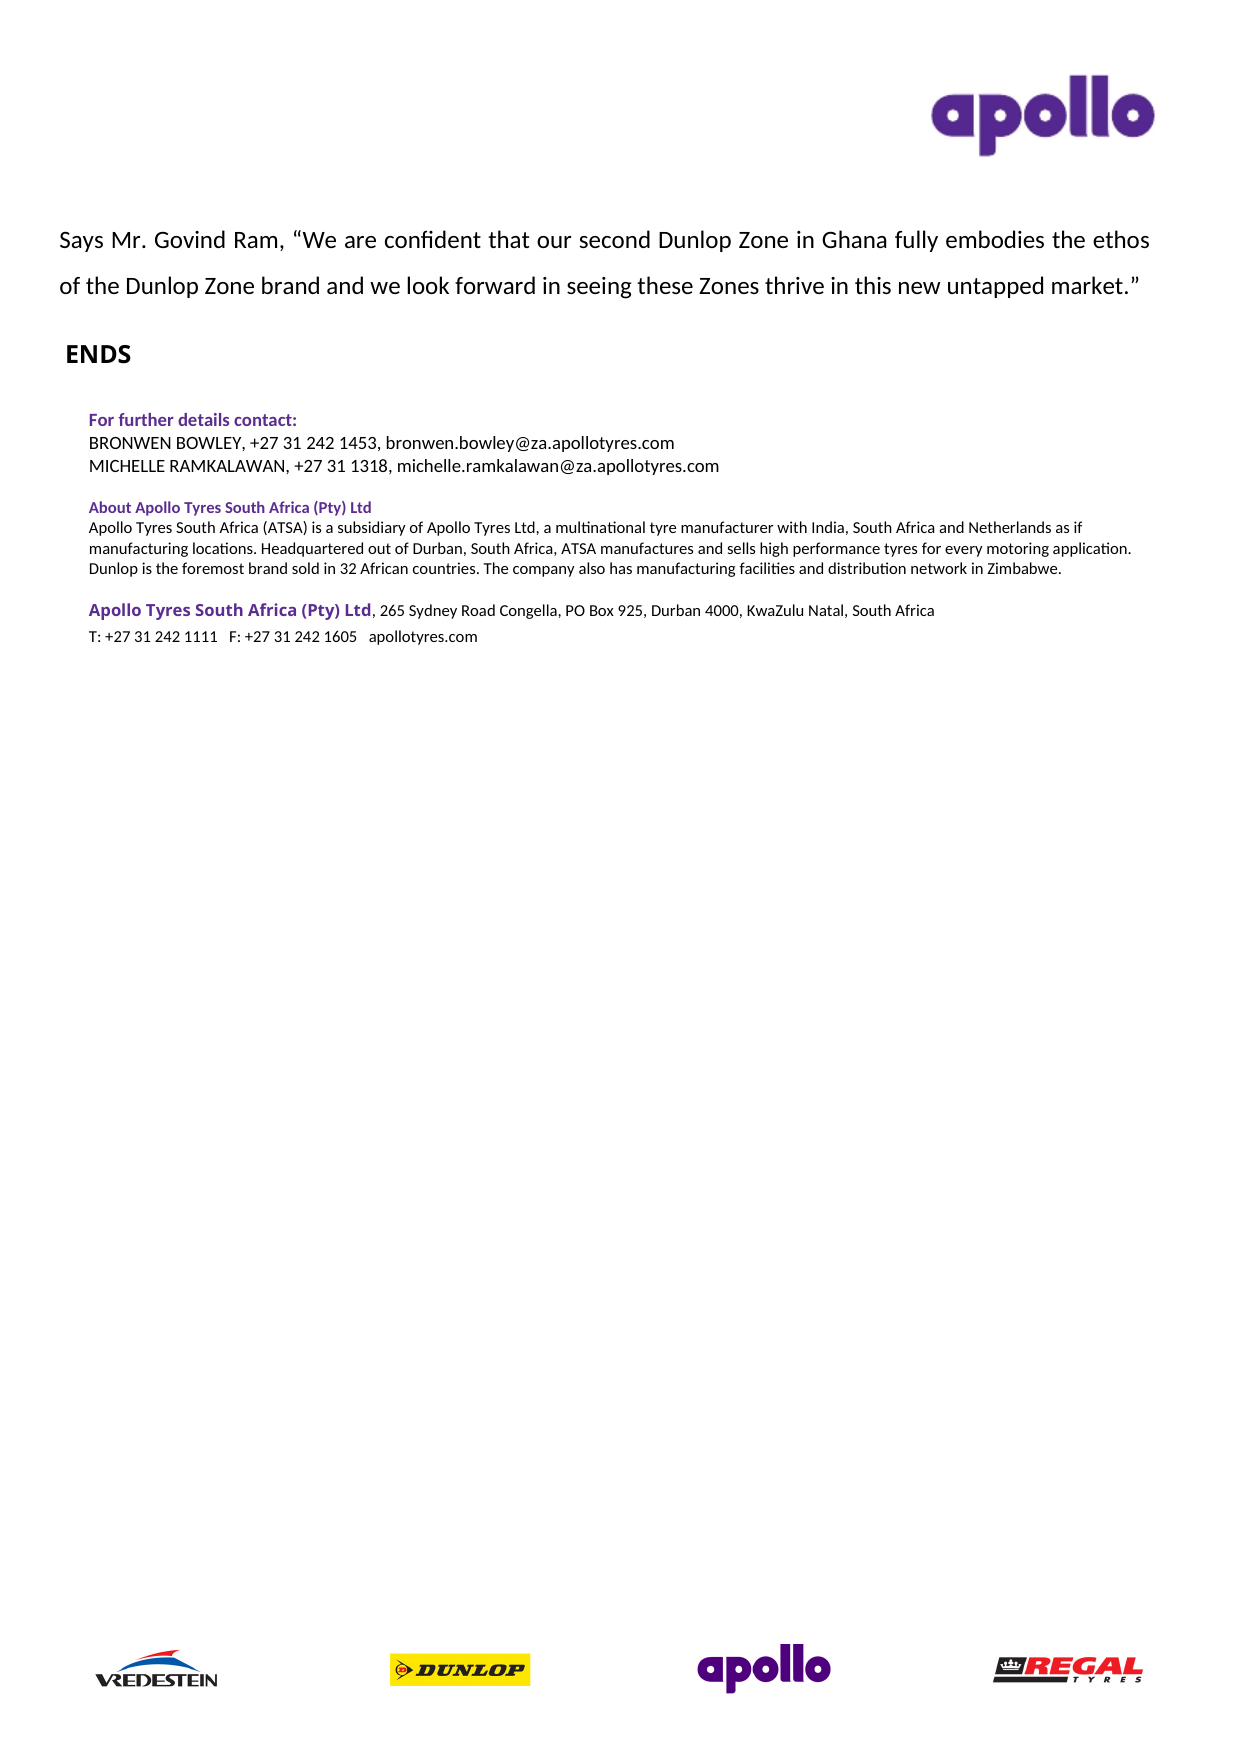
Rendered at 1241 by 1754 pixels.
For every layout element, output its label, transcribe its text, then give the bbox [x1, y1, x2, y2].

text T: +27 31 242 1111 F: +27 31 242 1605 apollotyres.com [89, 626, 1152, 647]
text About Apollo Tyres (Pty) Ltd [89, 497, 1152, 518]
text MICHELLE RAMKALAWAN, +27 31 1318, michelle.ramkalawan@za.apollotyres.com [89, 454, 1152, 477]
picture [930, 73, 1156, 158]
text For further details contact: [89, 408, 1152, 431]
text Apollo Tyres South Africa (Pty) Ltd, 265 Sydney Road Congella, PO Box 925, Durban 4000, KwaZulu Natal, South Africa [89, 599, 1152, 622]
text BRONWEN BOWLEY, +27 31 242 1453, bronwen.bowley@za.apollotyres.com [89, 431, 1152, 454]
text Apollo Tyres South Africa (ATSA) is a subsidiary of Apollo Tyres Ltd, a multinational tyre manufacturer with , and as if manufacturing locations. Headquartered out of , ATSA manufactures and sells high performance tyres for every motoring application. Dunlop is the foremost brand sold in 32 African countries. The company also has manufacturing facilities and distribution network in . [89, 518, 1152, 579]
text Says Mr. Govind Ram, “We are confident that our second Dunlop Zone in Ghana fully embodies the ethos of the Dunlop Zone brand and we look forward in seeing these Zones thrive in this new untapped market.” [59, 224, 1152, 301]
picture [73, 1628, 1162, 1709]
text ENDS [59, 337, 1152, 371]
